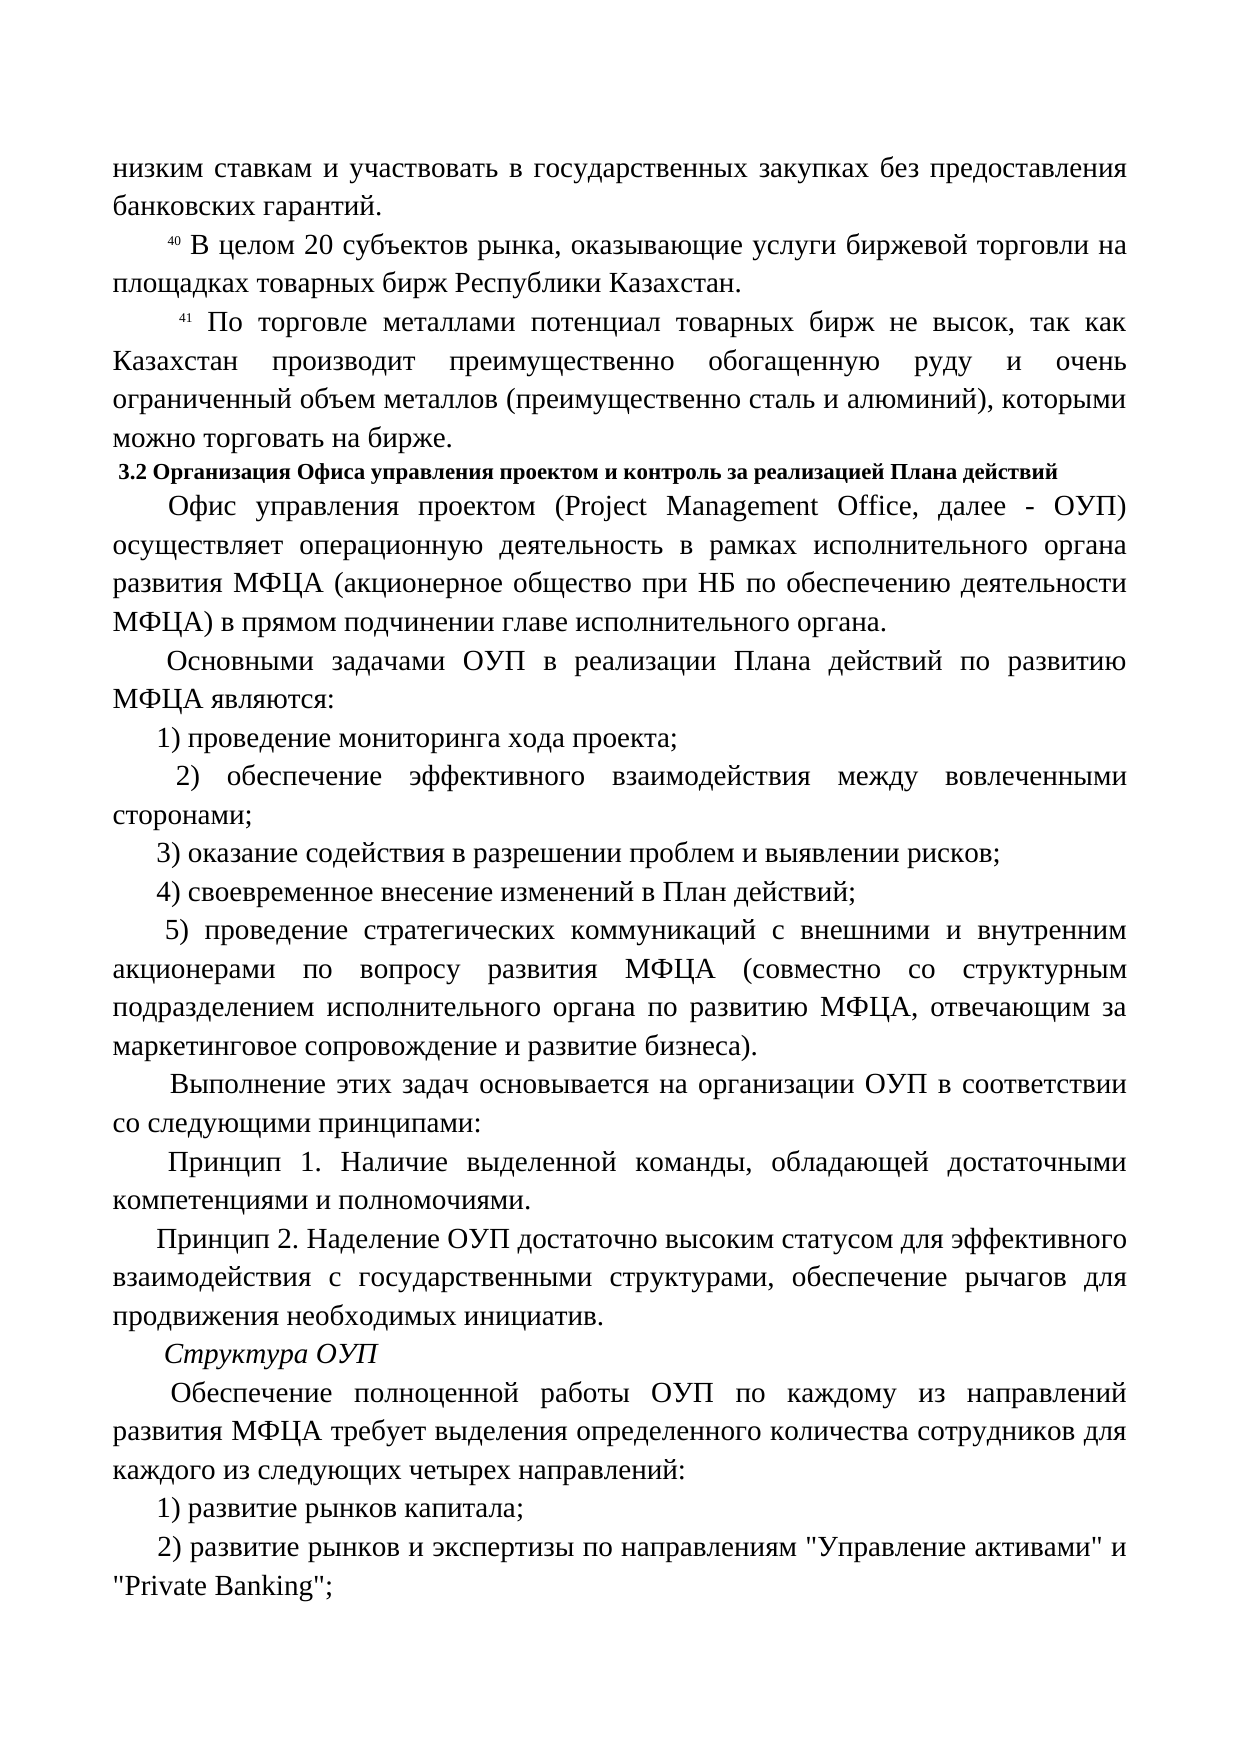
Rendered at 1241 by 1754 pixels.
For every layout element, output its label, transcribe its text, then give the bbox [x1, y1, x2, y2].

text 41 По торговле металлами потенциал товарных бирж не высок, так как Казахстан производит преимущественно обогащенную руду и очень ограниченный объем металлов (преимущественно сталь и алюминий), которыми можно торговать на бирже. [112, 304, 1128, 453]
text Офис управления проектом (Project Management Office, далее - ОУП) осуществляет операционную деятельность в рамках исполнительного органа развития МФЦА (акционерное общество при НБ по обеспечению деятельности МФЦА) в прямом подчинении главе исполнительного органа. [112, 488, 1128, 638]
text 2) обеспечение эффективного взаимодействия между вовлеченными сторонами; [112, 758, 1128, 830]
text Структура ОУП [112, 1336, 1128, 1370]
text 40 В целом 20 субъектов рынка, оказывающие услуги биржевой торговли на площадках товарных бирж Республики Казахстан. [112, 227, 1128, 299]
text Выполнение этих задач основывается на организации ОУП в соответствии со следующими принципами: [112, 1067, 1128, 1139]
text 3) оказание содействия в разрешении проблем и выявлении рисков; [112, 835, 1128, 869]
text 4) своевременное внесение изменений в План действий; [112, 874, 1128, 907]
text Принцип 1. Наличие выделенной команды, обладающей достаточными компетенциями и полномочиями. [112, 1144, 1128, 1216]
text 2) развитие рынков и экспертизы по направлениям "Управление активами" и "Private Banking"; [112, 1529, 1128, 1601]
text Принцип 2. Наделение ОУП достаточно высоким статусом для эффективного взаимодействия с государственными структурами, обеспечение рычагов для продвижения необходимых инициатив. [112, 1221, 1128, 1331]
text 1) проведение мониторинга хода проекта; [112, 720, 1128, 753]
text 3.2 Организация Офиса управления проектом и контроль за реализацией Плана действий [112, 458, 1128, 485]
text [112, 150, 1128, 222]
text 1) развитие рынков капитала; [112, 1491, 1128, 1524]
text Основными задачами ОУП в реализации Плана действий по развитию МФЦА являются: [112, 643, 1128, 715]
text Обеспечение полноценной работы ОУП по каждому из направлений развития МФЦА требует выделения определенного количества сотрудников для каждого из следующих четырех направлений: [112, 1375, 1128, 1486]
text 5) проведение стратегических коммуникаций с внешними и внутренним акционерами по вопросу развития МФЦА (совместно со структурным подразделением исполнительного органа по развитию МФЦА, отвечающим за маркетинговое сопровождение и развитие бизнеса). [112, 912, 1128, 1062]
